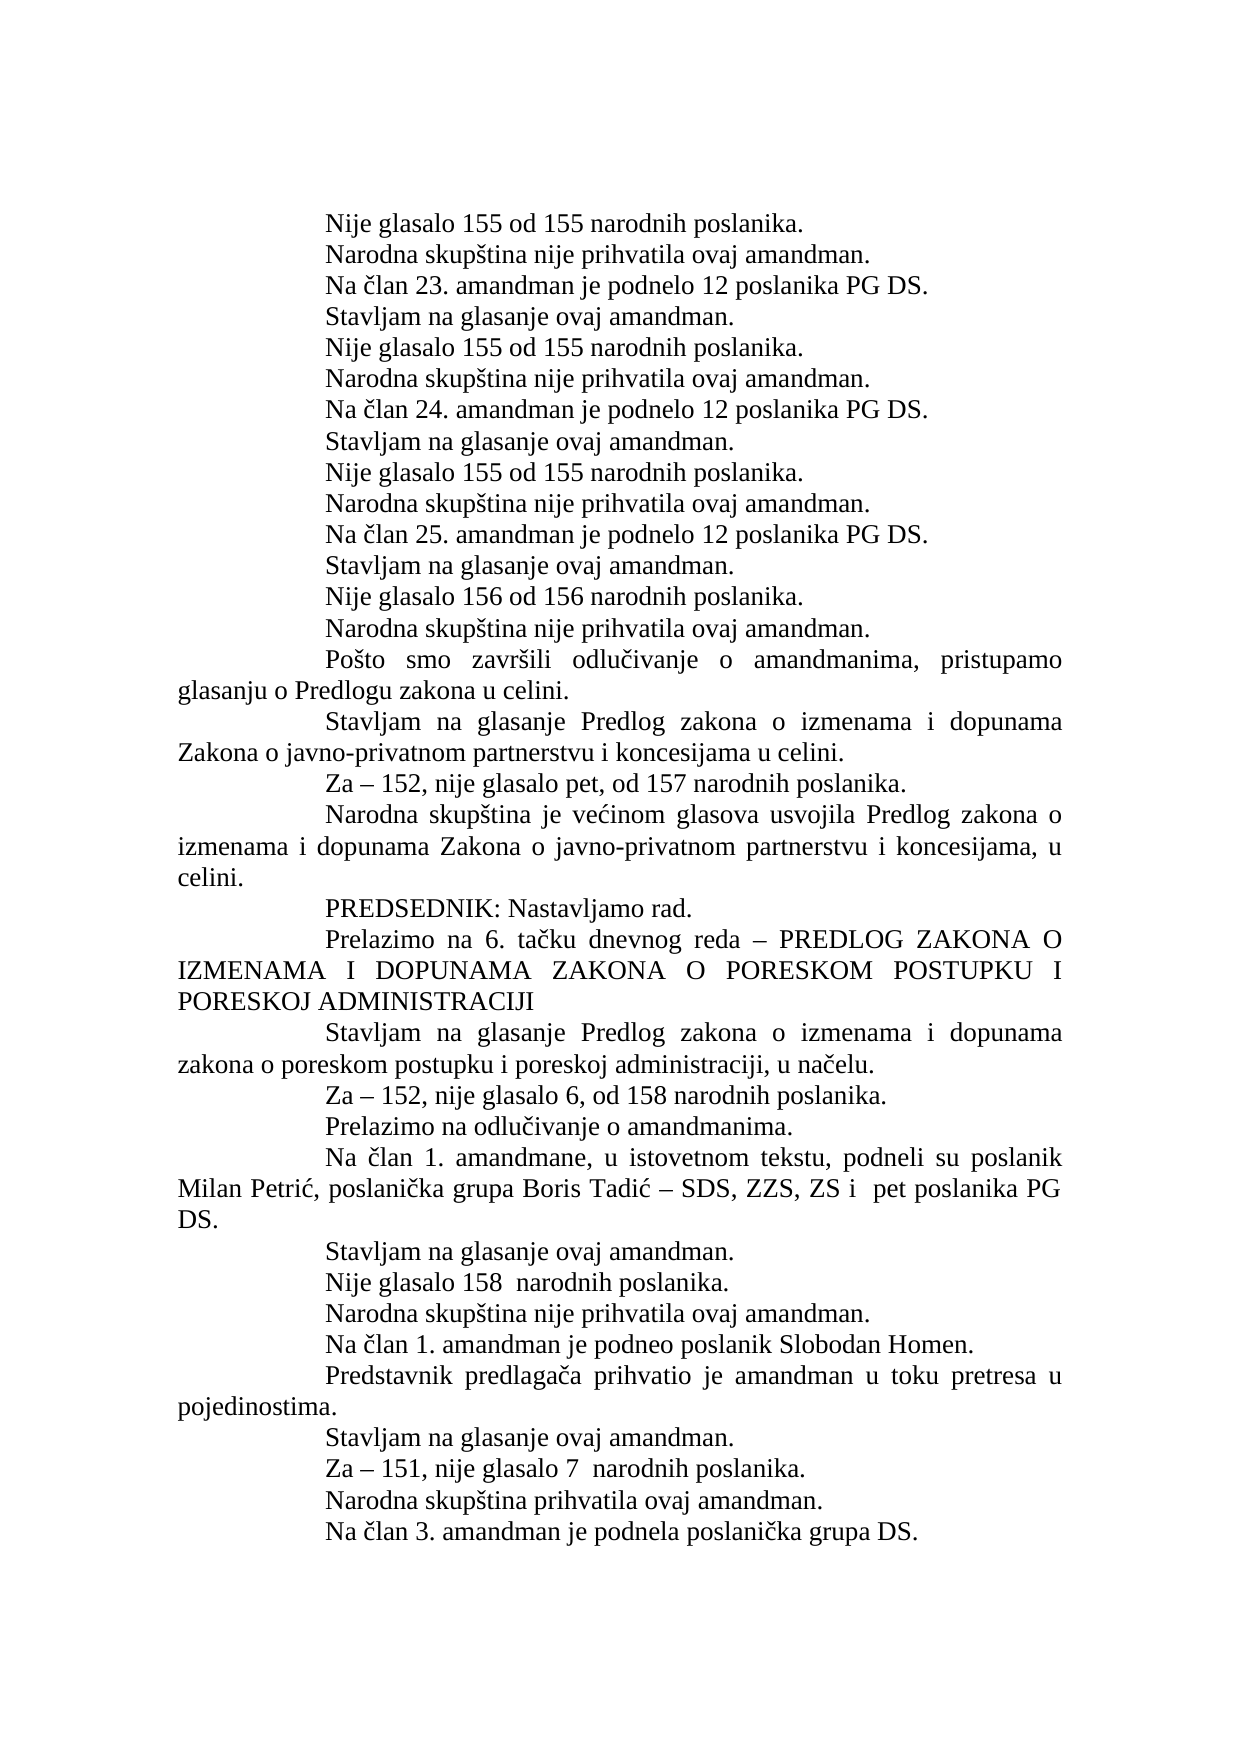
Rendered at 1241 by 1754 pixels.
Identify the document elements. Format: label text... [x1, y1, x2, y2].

text Narodna skupština prihvatila ovaj amandman. [177, 1484, 1063, 1515]
text Nije glasalo 155 od 155 narodnih poslanika. [177, 456, 1063, 487]
text PREDSEDNIK: Nastavljamo rad. [177, 892, 1063, 923]
text Stavljam na glasanje ovaj amandman. [177, 549, 1063, 581]
text Nije glasalo 158 narodnih poslanika. [177, 1266, 1063, 1297]
text Stavljam na glasanje Predlog zakona o izmenama i dopunama Zakona o javno-privatnom partnerstvu i koncesijama u celini. [177, 705, 1063, 767]
text Stavljam na glasanje ovaj amandman. [177, 425, 1063, 456]
text Na član 1. amandmane, u istovetnom tekstu, podneli su poslanik Milan Petrić, poslanička grupa Boris Tadić – SDS, ZZS, ZS i pet poslanika PG DS. [177, 1141, 1063, 1234]
text Na član 24. amandman je podnelo 12 poslanika PG DS. [177, 394, 1063, 425]
text Za – 151, nije glasalo 7 narodnih poslanika. [177, 1453, 1063, 1484]
text Nije glasalo 155 od 155 narodnih poslanika. [177, 331, 1063, 362]
text Pošto smo završili odlučivanje o amandmanima, pristupamo glasanju o Predlogu zakona u celini. [177, 643, 1063, 705]
text Nije glasalo 156 od 156 narodnih poslanika. [177, 581, 1063, 612]
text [177, 238, 1063, 269]
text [177, 207, 1063, 238]
text Na član 3. amandman je podnela poslanička grupa DS. [177, 1515, 1063, 1546]
text Predstavnik predlagača prihvatio je amandman u toku pretresa u pojedinostima. [177, 1359, 1063, 1421]
text Za – 152, nije glasalo 6, od 158 narodnih poslanika. [177, 1079, 1063, 1110]
text Narodna skupština nije prihvatila ovaj amandman. [177, 487, 1063, 518]
text Na član 23. amandman je podnelo 12 poslanika PG DS. [177, 269, 1063, 300]
text Stavljam na glasanje ovaj amandman. [177, 1421, 1063, 1453]
text Na član 1. amandman je podneo poslanik Slobodan Homen. [177, 1328, 1063, 1359]
text Stavljam na glasanje Predlog zakona o izmenama i dopunama zakona o poreskom postupku i poreskoj administraciji, u načelu. [177, 1017, 1063, 1079]
text Narodna skupština nije prihvatila ovaj amandman. [177, 612, 1063, 643]
text Na član 25. amandman je podnelo 12 poslanika PG DS. [177, 518, 1063, 549]
text Za – 152, nije glasalo pet, od 157 narodnih poslanika. [177, 767, 1063, 798]
text Prelazimo na odlučivanje o amandmanima. [177, 1110, 1063, 1141]
text Narodna skupština je većinom glasova usvojila Predlog zakona o izmenama i dopunama Zakona o javno-privatnom partnerstvu i koncesijama, u celini. [177, 798, 1063, 892]
text Stavljam na glasanje ovaj amandman. [177, 1234, 1063, 1266]
text Narodna skupština nije prihvatila ovaj amandman. [177, 362, 1063, 394]
text Prelazimo na 6. tačku dnevnog reda – PREDLOG ZAKONA O IZMENAMA I DOPUNAMA ZAKONA O PORESKOM POSTUPKU I PORESKOJ ADMINISTRACIJI [177, 923, 1063, 1017]
text Narodna skupština nije prihvatila ovaj amandman. [177, 1297, 1063, 1328]
text Stavljam na glasanje ovaj amandman. [177, 300, 1063, 331]
